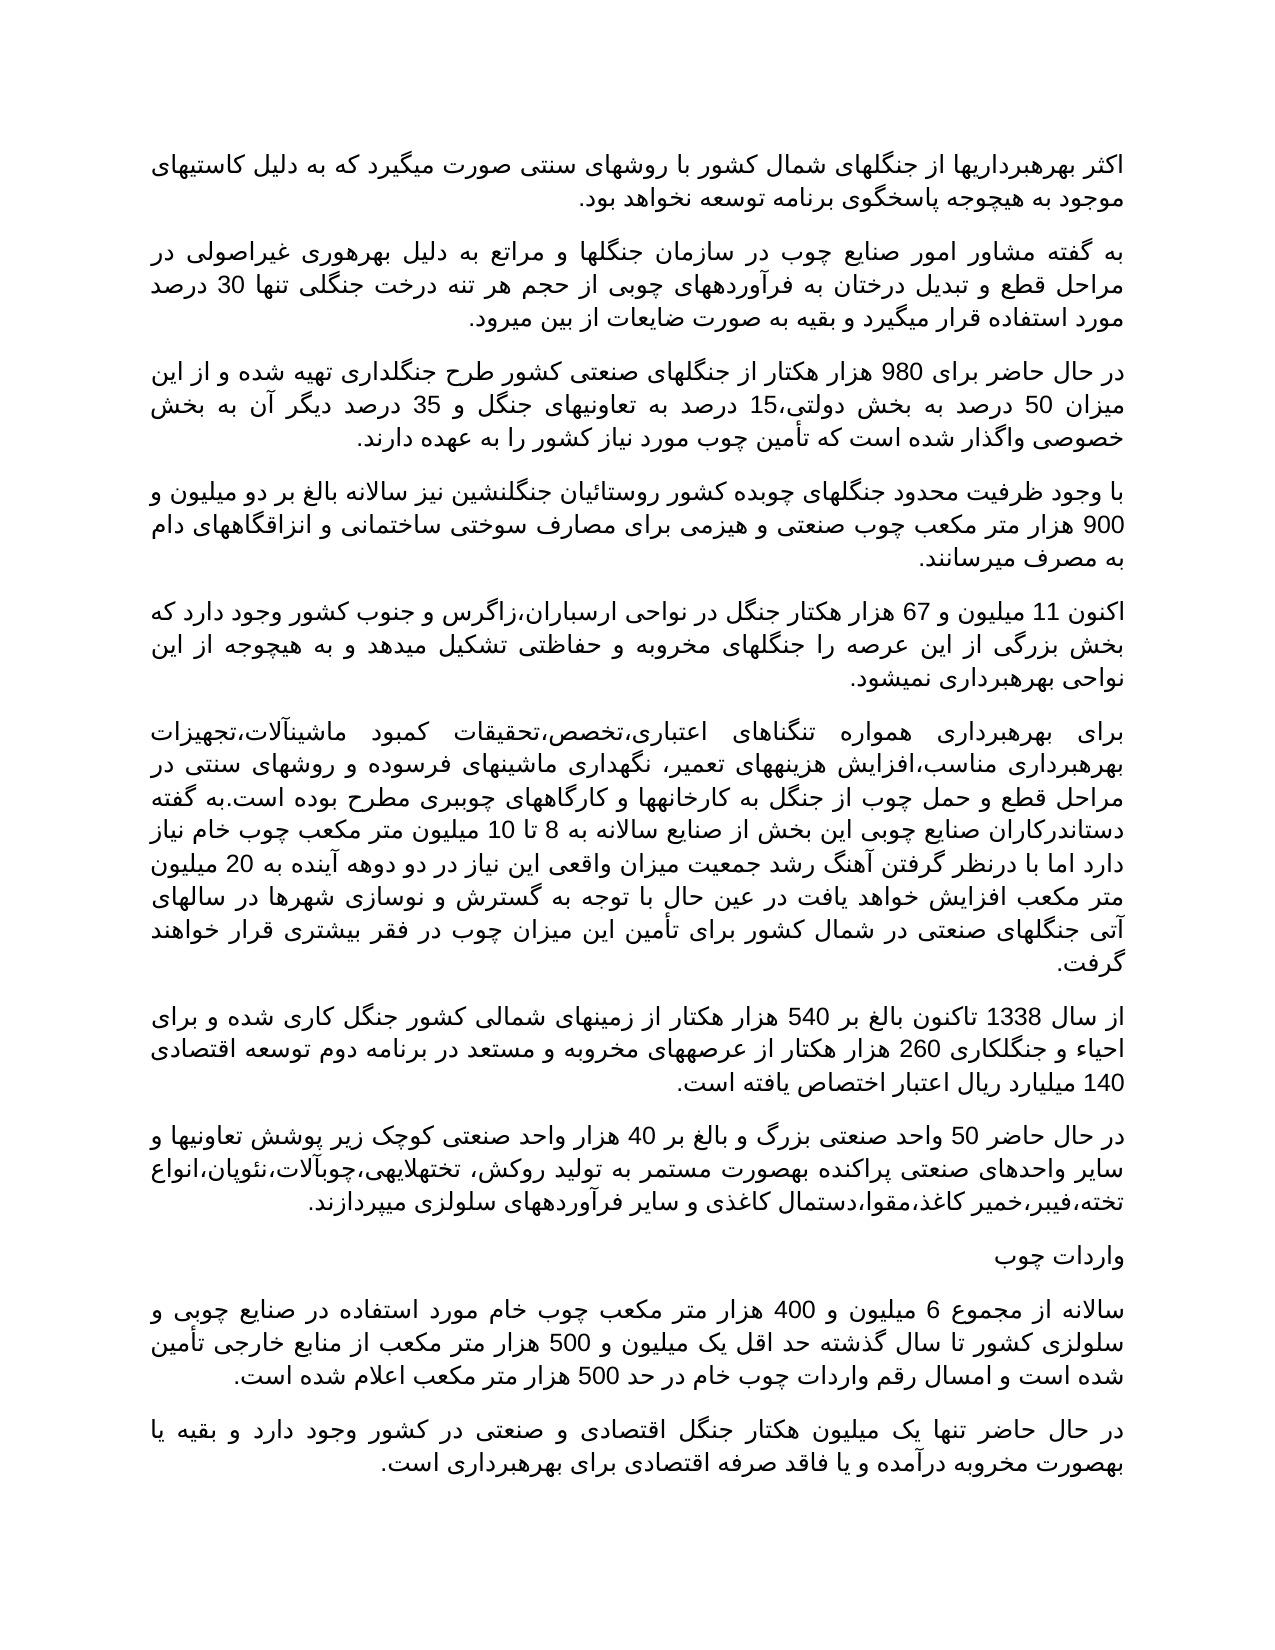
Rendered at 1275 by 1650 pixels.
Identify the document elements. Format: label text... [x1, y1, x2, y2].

text از سال 1338 تاکنون بالغ بر 540 هزار هکتار از زمینهای شمالی کشور جنگل‏ کاری شده و برای احیاء و جنگل‏کاری 260 هزار هکتار از عرصه‏های مخروبه و مستعد در برنامه دوم توسعه اقتصادی 140 میلیارد ریال اعتبار اختصاص یافته است. [150, 1001, 1125, 1096]
text برای بهره‏برداری همواره تنگناهای‏ اعتباری،تخصص،تحقیقات کمبود ماشین‏آلات،تجهیزات بهره‏برداری‏ مناسب،افزایش هزینه‏های تعمیر، نگهداری ماشینهای فرسوده و روشهای‏ سنتی در مراحل قطع و حمل چوب از جنگل به کارخانه‏ها و کارگاههای‏ چوب‏بری مطرح بوده است.به گفته‏ دست‏اندرکاران صنایع چوبی این بخش از صنایع سالانه به 8 تا 10 میلیون متر مکعب‏ چوب خام نیاز دارد اما با درنظر گرفتن‏ آهنگ رشد جمعیت میزان واقعی این‏ نیاز در دو دوهه آینده به 20 میلیون‏ متر مکعب افزایش خواهد یافت در عین‏ حال با توجه به گسترش و نوسازی شهرها در سالهای آتی جنگلهای صنعتی در شمال‏ کشور برای تأمین این میزان چوب در فقر بیشتری قرار خواهند گرفت. [150, 716, 1125, 976]
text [150, 150, 1125, 212]
text واردات چوب [150, 1241, 1125, 1270]
text در حال حاضر تنها یک میلیون‏ هکتار جنگل اقتصادی و صنعتی‏ در کشور وجود دارد و بقیه یا به‏صورت‏ مخروبه درآمده و یا فاقد صرفه اقتصادی‏ برای بهره‏برداری است. [150, 1415, 1125, 1477]
text در حال حاضر برای 980 هزار هکتار از جنگلهای صنعتی کشور طرح‏ جنگل‏داری تهیه شده و از این میزان 50 درصد به بخش دولتی،15 درصد به‏ تعاونیهای جنگل و 35 درصد دیگر آن به‏ بخش خصوصی واگذار شده است که‏ تأمین چوب مورد نیاز کشور را به عهده‏ دارند. [150, 357, 1125, 452]
text در حال حاضر 50 واحد صنعتی بزرگ‏ و بالغ بر 40 هزار واحد صنعتی کوچک‏ زیر پوشش تعاونیها و سایر واحدهای‏ صنعتی پراکنده به‏صورت مستمر به‏ تولید روکش، تخته‏لایه‏ی،چوب‏آلات،نئوپان،انواع‏ تخته،فیبر،خمیر کاغذ،مقوا،دستمال‏ کاغذی و سایر فرآورده‏های سلولزی‏ می‏پردازند. [150, 1121, 1125, 1216]
text سالانه از مجموع 6 میلیون و 400 هزار متر مکعب چوب خام مورد استفاده‏ در صنایع چوبی و سلولزی کشور تا سال‏ گذشته حد اقل یک میلیون و 500 هزار متر مکعب از منابع خارجی تأمین شده‏ است و امسال رقم واردات چوب خام در حد 500 هزار متر مکعب اعلام شده است. [150, 1295, 1125, 1390]
text به گفته مشاور امور صنایع چوب‏ در سازمان جنگلها و مراتع به دلیل‏ بهره‏وری غیراصولی در مراحل قطع‏ و تبدیل درختان به فرآورده‏های چوبی‏ از حجم هر تنه درخت جنگلی تنها 30 درصد مورد استفاده قرار می‏گیرد و بقیه به‏ صورت ضایعات از بین می‏رود. [150, 237, 1125, 332]
text با وجود ظرفیت محدود جنگلهای چوبده‏ کشور روستائیان جنگل‏نشین نیز سالانه‏ بالغ بر دو میلیون و 900 هزار متر مکعب چوب‏ صنعتی و هیزمی برای مصارف سوختی‏ ساختمانی و انزاق‏گاههای دام به مصرف‏ می‏رسانند. [150, 477, 1125, 571]
text اکنون 11 میلیون و 67 هزار هکتار جنگل‏ در نواحی ارسباران،زاگرس و جنوب‏ کشور وجود دارد که بخش بزرگی از این‏ عرصه را جنگلهای مخروبه و حفاظتی‏ تشکیل می‏دهد و به هیچوجه از این‏ نواحی بهره‏برداری نمی‏شود. [150, 597, 1125, 691]
